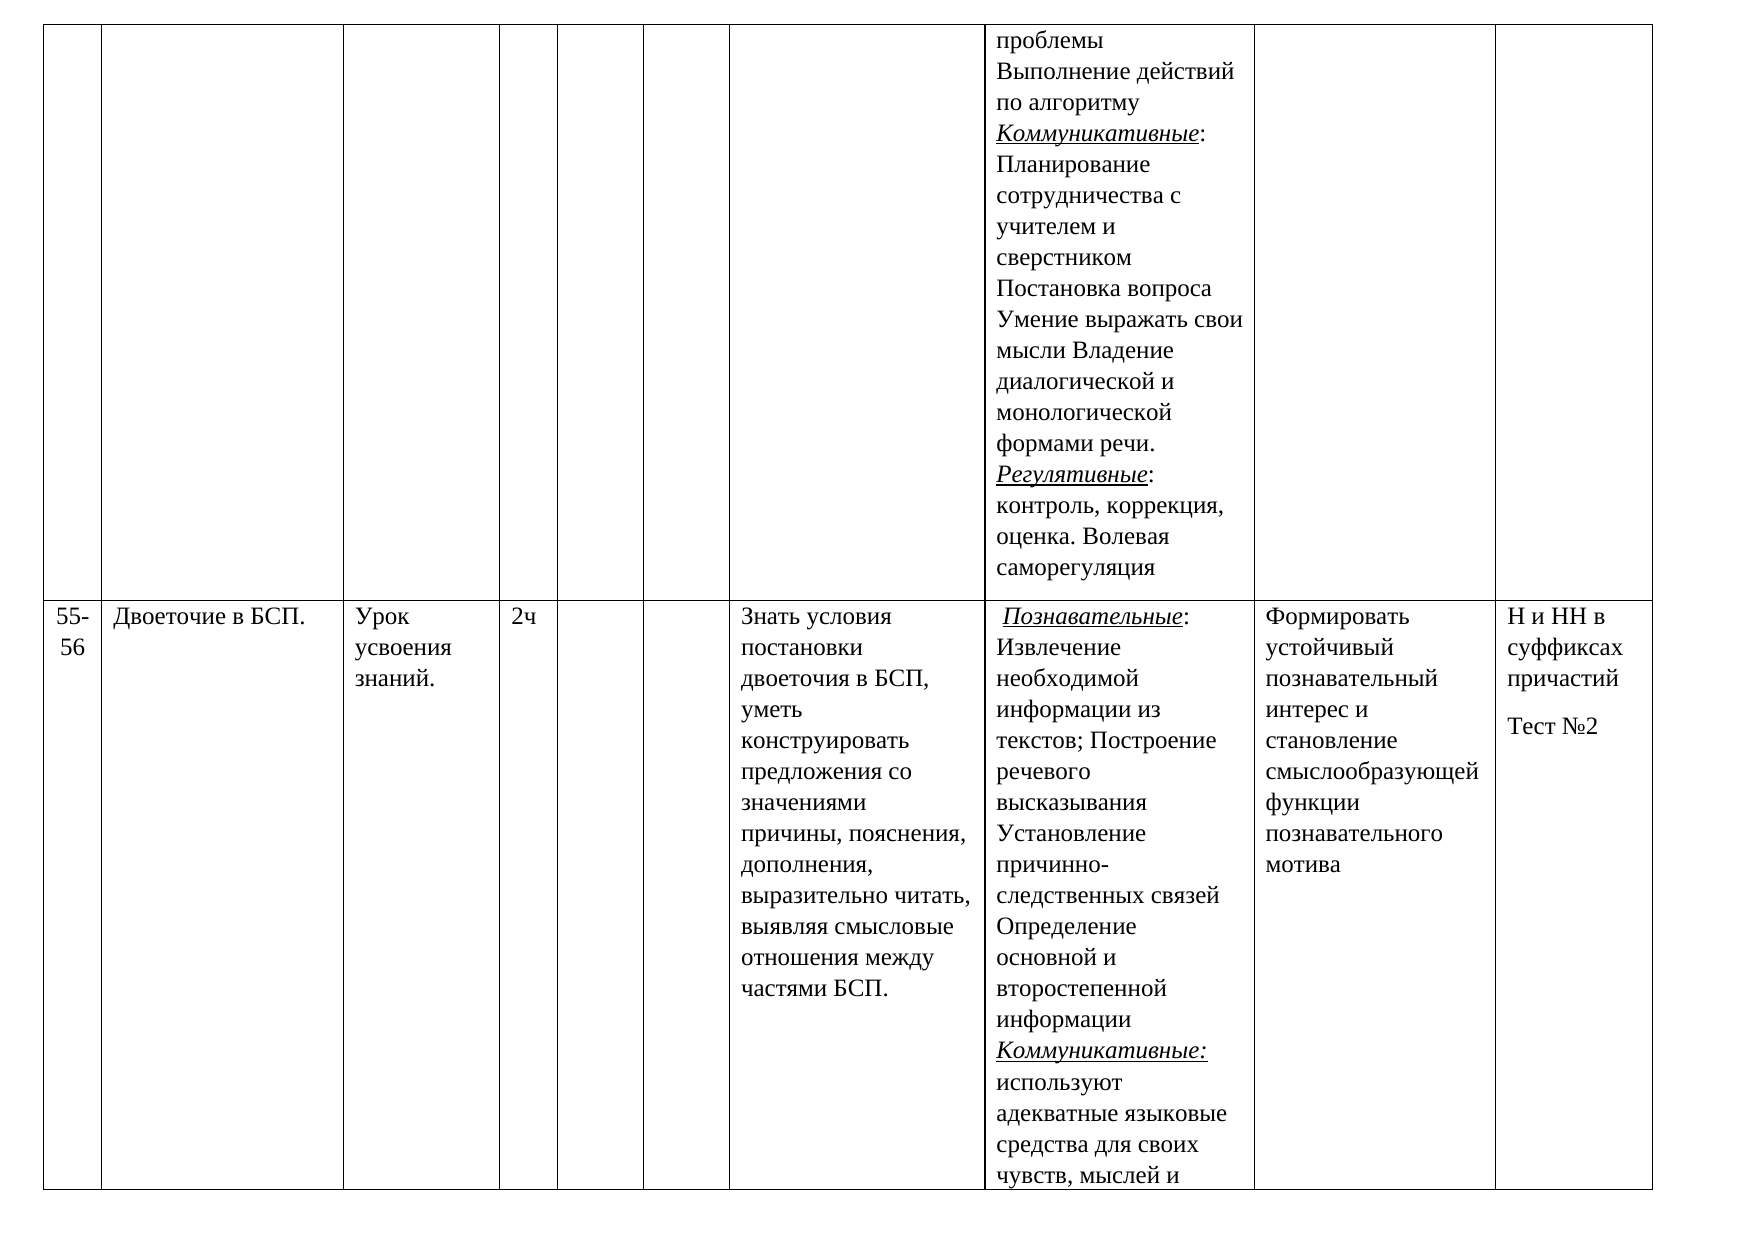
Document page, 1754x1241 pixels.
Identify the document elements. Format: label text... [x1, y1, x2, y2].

table_cell 54 [44, 25, 101, 600]
table_cell 2ч [500, 601, 557, 1188]
table_cell [644, 25, 729, 600]
table_cell 1ч [500, 25, 557, 600]
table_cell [344, 601, 499, 1188]
table_cell . [558, 25, 643, 600]
table_cell 55-56 [44, 601, 101, 1188]
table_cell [986, 601, 1254, 1188]
table_cell [558, 601, 643, 1188]
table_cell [730, 25, 984, 600]
table_cell [644, 601, 729, 1188]
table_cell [986, 25, 1254, 600]
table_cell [1255, 25, 1495, 600]
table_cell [1255, 601, 1495, 1188]
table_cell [102, 25, 343, 600]
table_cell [1496, 601, 1652, 1188]
table_cell Двоеточие в БСП. [102, 601, 343, 1188]
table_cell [1496, 25, 1652, 600]
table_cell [344, 25, 499, 600]
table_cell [730, 601, 984, 1188]
